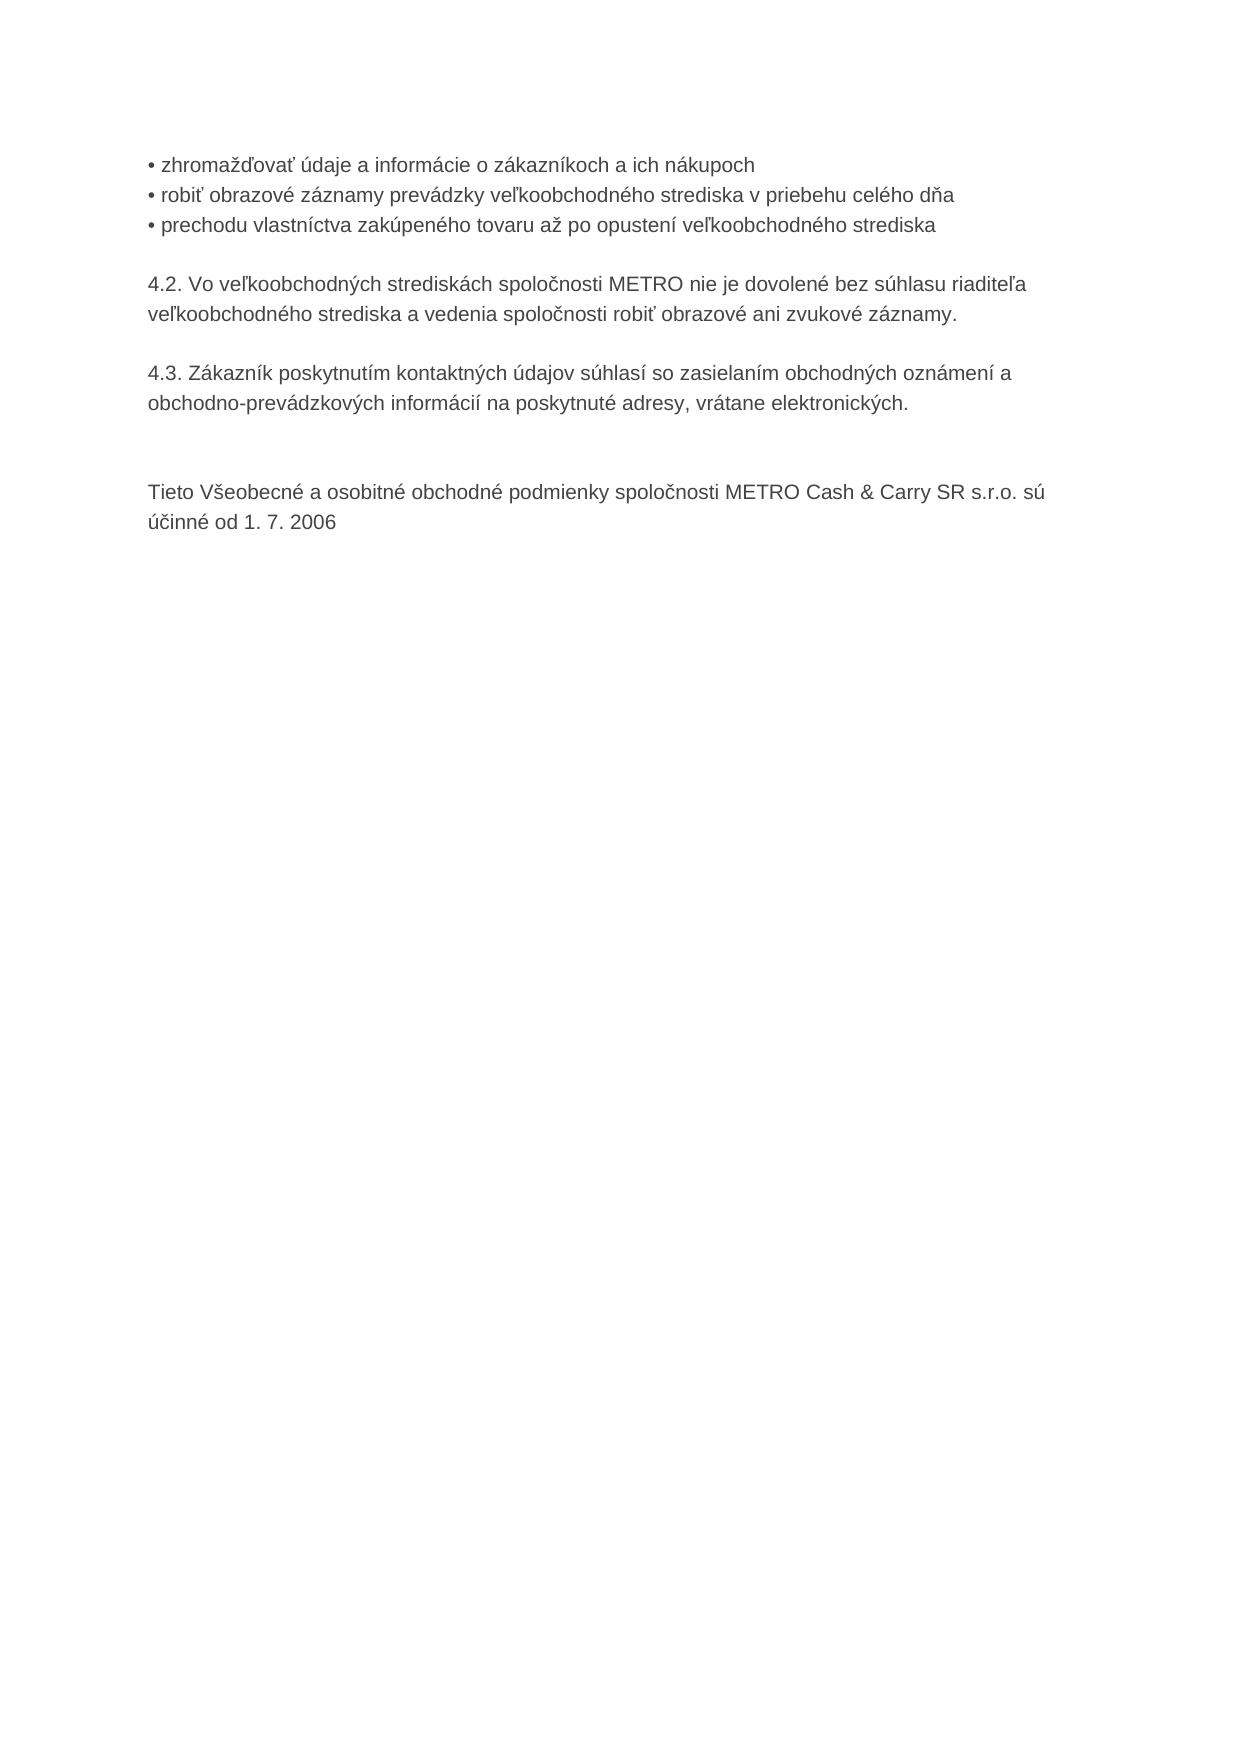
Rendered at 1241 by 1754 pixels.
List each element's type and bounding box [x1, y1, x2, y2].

text [148, 148, 1093, 533]
